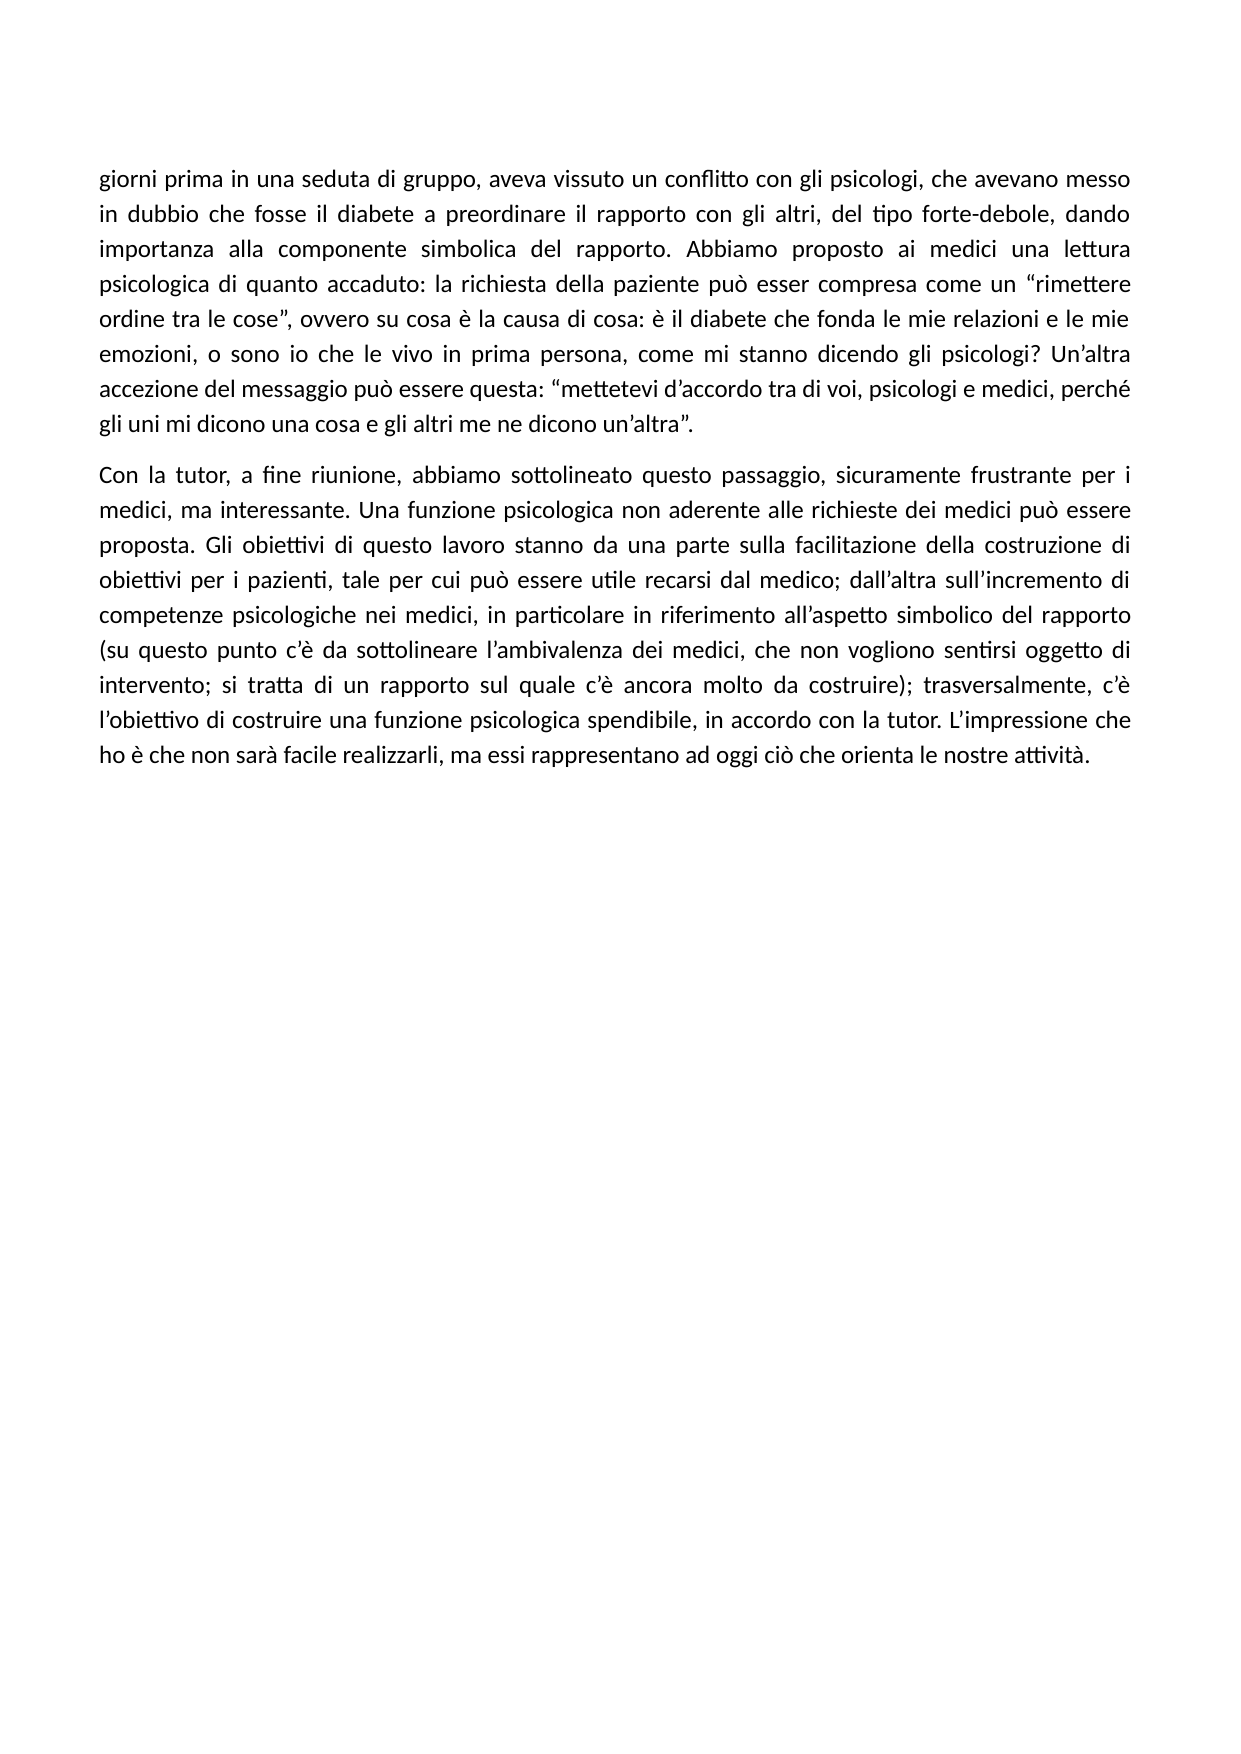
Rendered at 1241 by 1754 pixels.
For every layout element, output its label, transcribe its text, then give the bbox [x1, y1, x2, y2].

text Con la tutor, a fine riunione, abbiamo sottolineato questo passaggio, sicuramente frustrante per i medici, ma interessante. Una funzione psicologica non aderente alle richieste dei medici può essere proposta. Gli obiettivi di questo lavoro stanno da una parte sulla facilitazione della costruzione di obiettivi per i pazienti, tale per cui può essere utile recarsi dal medico; dall’altra sull’incremento di competenze psicologiche nei medici, in particolare in riferimento all’aspetto simbolico del rapporto (su questo punto c’è da sottolineare l’ambivalenza dei medici, che non vogliono sentirsi oggetto di intervento; si tratta di un rapporto sul quale c’è ancora molto da costruire); trasversalmente, c’è l’obiettivo di costruire una funzione psicologica spendibile, in accordo con la tutor. L’impressione che ho è che non sarà facile realizzarli, ma essi rappresentano ad oggi ciò che orienta le nostre attività. [99, 458, 1132, 771]
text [99, 162, 1132, 439]
